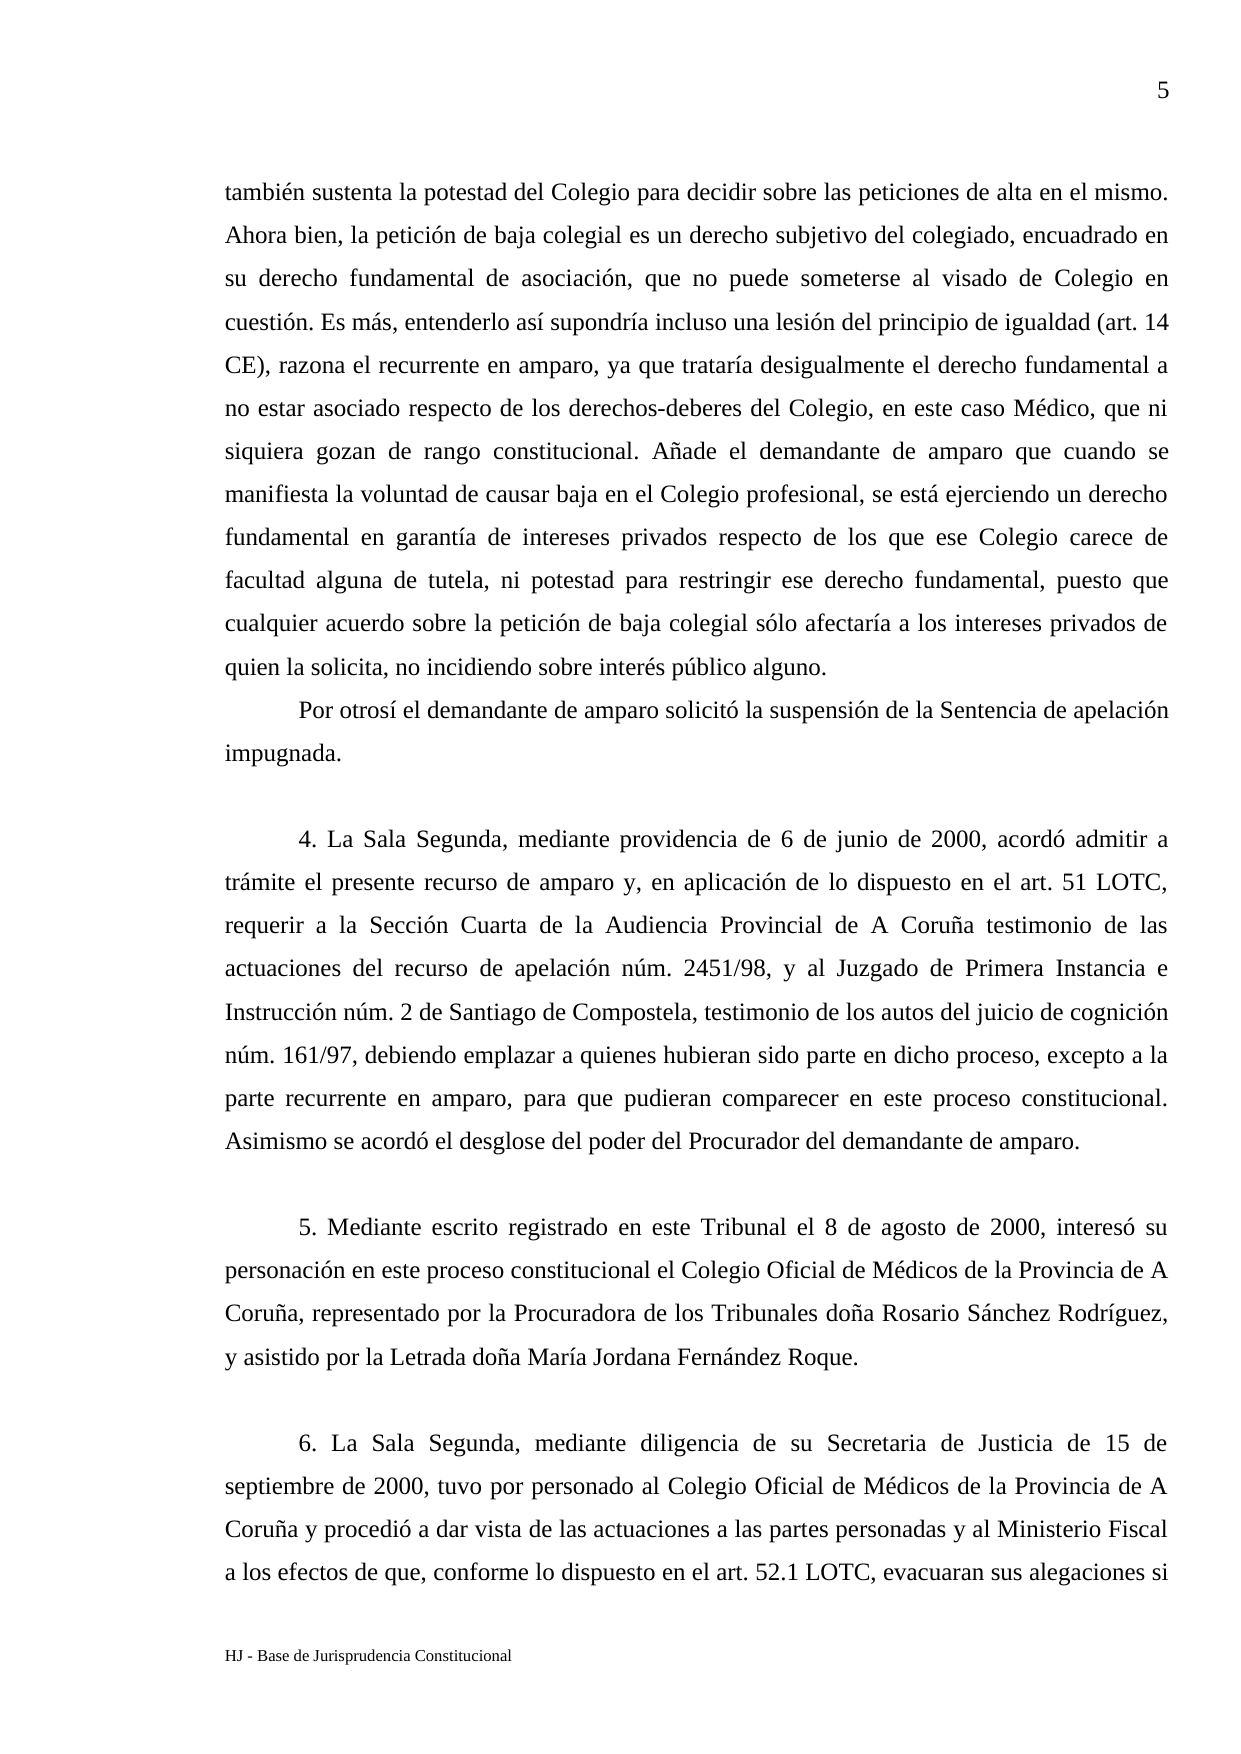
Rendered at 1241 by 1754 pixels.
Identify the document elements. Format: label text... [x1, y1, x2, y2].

text 4. La Sala Segunda, mediante providencia de 6 de junio de 2000, acordó admitir a trámite el presente recurso de amparo y, en aplicación de lo dispuesto en el art. 51 LOTC, requerir a la Sección Cuarta de la Audiencia Provincial de A Coruña testimonio de las actuaciones del recurso de apelación núm. 2451/98, y al Juzgado de Primera Instancia e Instrucción núm. 2 de Santiago de Compostela, testimonio de los autos del juicio de cognición núm. 161/97, debiendo emplazar a quienes hubieran sido parte en dicho proceso, excepto a la parte recurrente en amparo, para que pudieran comparecer en este proceso constitucional. Asimismo se acordó el desglose del poder del Procurador del demandante de amparo. [224, 824, 1169, 1155]
text 5. Mediante escrito registrado en este Tribunal el 8 de agosto de 2000, interesó su personación en este proceso constitucional el Colegio Oficial de Médicos de la Provincia de A Coruña, representado por la Procuradora de los Tribunales doña Rosario Sánchez Rodríguez, y asistido por la Letrada doña María Jordana Fernández Roque. [224, 1212, 1169, 1370]
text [224, 177, 1169, 680]
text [224, 1428, 1169, 1586]
text Por otrosí el demandante de amparo solicitó la suspensión de la Sentencia de apelación impugnada. [224, 695, 1169, 767]
